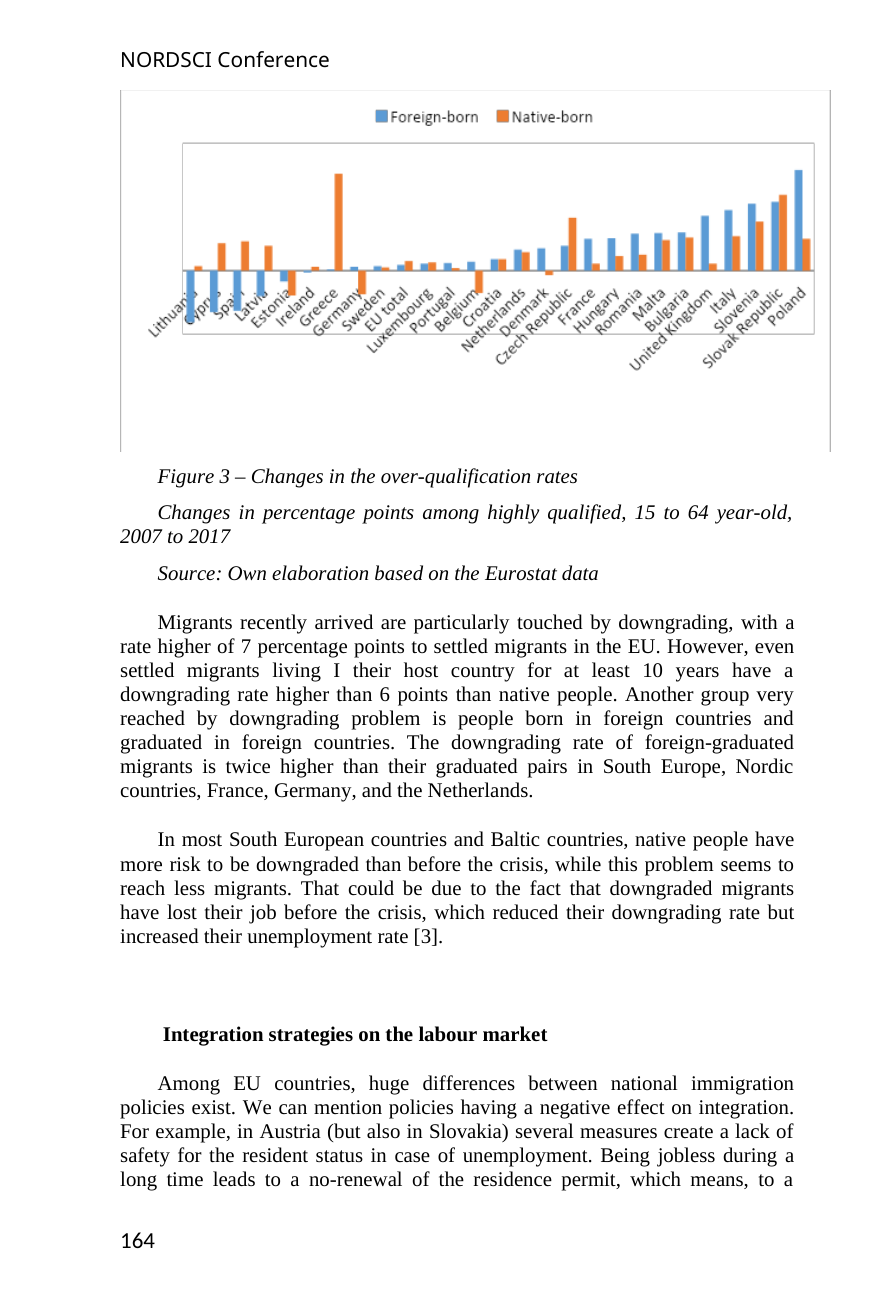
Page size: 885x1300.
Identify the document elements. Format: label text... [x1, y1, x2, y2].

text Migrants recently arrived are particularly touched by downgrading, with a rate higher of 7 percentage points to settled migrants in the EU. However, even settled migrants living I their host country for at least 10 years have a downgrading rate higher than 6 points than native people. Another group very reached by downgrading problem is people born in foreign countries and graduated in foreign countries. The downgrading rate of foreign-graduated migrants is twice higher than their graduated pairs in South Europe, Nordic countries, France, Germany, and the Netherlands. [120, 610, 795, 802]
text Integration strategies on the labour market [120, 1022, 795, 1046]
text Figure 3 – Changes in the over-qualification rates [120, 464, 795, 488]
text Changes in percentage points among highly qualified, 15 to 64 year-old, 2007 to 2017 [120, 500, 795, 548]
text Source: Own elaboration based on the Eurostat data [120, 561, 795, 585]
text In most South European countries and Baltic countries, native people have more risk to be downgraded than before the crisis, while this problem seems to reach less migrants. That could be due to the fact that downgraded migrants have lost their job before the crisis, which reduced their downgrading rate but increased their unemployment rate [3]. [120, 827, 795, 948]
picture [120, 90, 831, 452]
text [120, 1071, 795, 1191]
